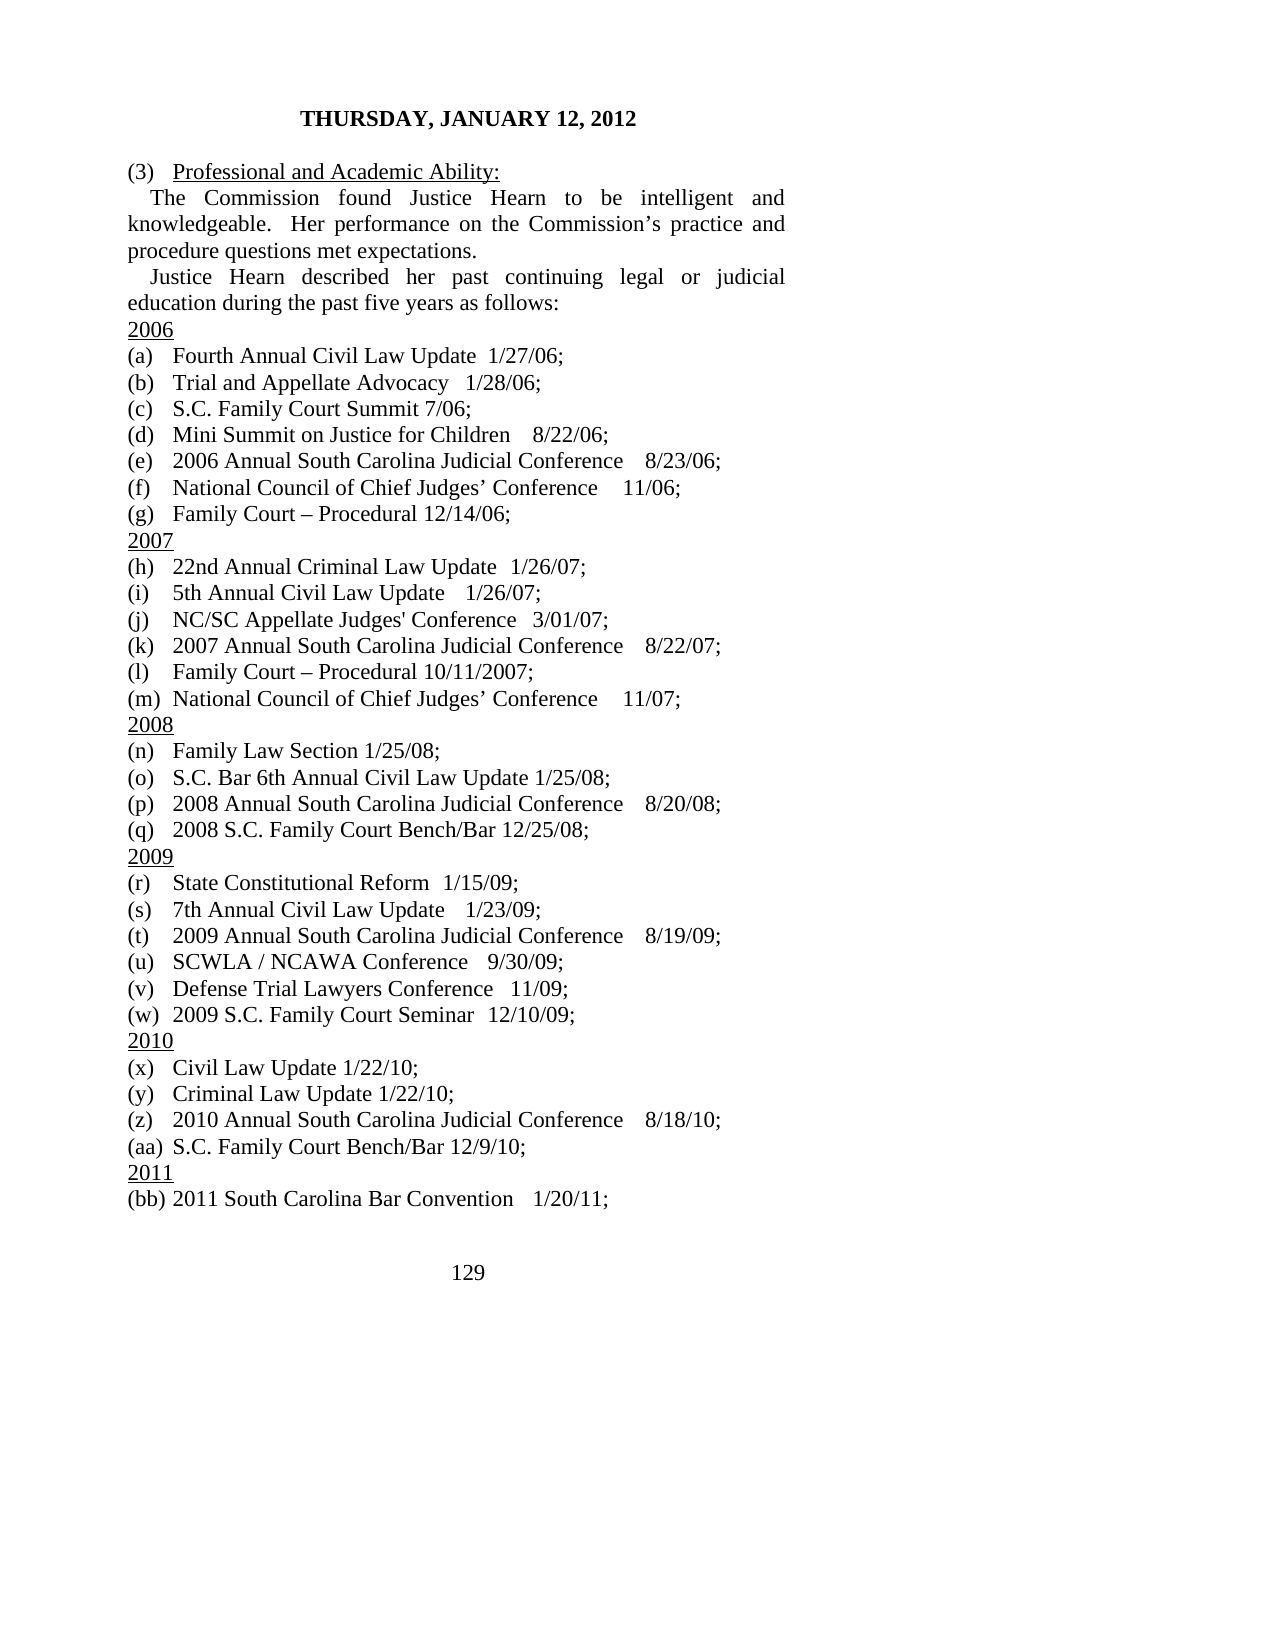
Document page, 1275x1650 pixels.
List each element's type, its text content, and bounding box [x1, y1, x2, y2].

text (bb) 2011 South Carolina Bar Convention 1/20/11; [127, 1186, 786, 1212]
text (z) 2010 Annual South Carolina Judicial Conference 8/18/10; [127, 1106, 786, 1133]
text (u) SCWLA / NCAWA Conference 9/30/09; [127, 948, 786, 975]
text (x) Civil Law Update 1/22/10; [127, 1054, 786, 1080]
text (t) 2009 Annual South Carolina Judicial Conference 8/19/09; [127, 922, 786, 948]
text (i) 5th Annual Civil Law Update 1/26/07; [127, 579, 786, 606]
text (l) Family Court – Procedural 10/11/2007; [127, 658, 786, 685]
text (y) Criminal Law Update 1/22/10; [127, 1080, 786, 1106]
text 2009 [127, 843, 786, 869]
text 2008 [127, 711, 786, 737]
text The Commission found Justice Hearn to be intelligent and knowledgeable. Her performance on the Commission’s practice and procedure questions met expectations. [127, 184, 786, 263]
text (aa) S.C. Family Court Bench/Bar 12/9/10; [127, 1133, 786, 1159]
text (b) Trial and Appellate Advocacy 1/28/06; [127, 368, 786, 395]
text (r) State Constitutional Reform 1/15/09; [127, 869, 786, 896]
text (f) National Council of Chief Judges’ Conference 11/06; [127, 474, 786, 500]
text Justice Hearn described her past continuing legal or judicial education during the past five years as follows: [127, 263, 786, 316]
text (h) 22nd Annual Criminal Law Update 1/26/07; [127, 553, 786, 579]
text 2006 [127, 316, 786, 342]
text (w) 2009 S.C. Family Court Seminar 12/10/09; [127, 1001, 786, 1027]
text (g) Family Court – Procedural 12/14/06; [127, 500, 786, 527]
text (j) NC/SC Appellate Judges' Conference 3/01/07; [127, 606, 786, 632]
text (3) Professional and Academic Ability: [127, 158, 786, 184]
text (e) 2006 Annual South Carolina Judicial Conference 8/23/06; [127, 448, 786, 474]
text (d) Mini Summit on Justice for Children 8/22/06; [127, 421, 786, 448]
text 2010 [127, 1027, 786, 1054]
text (c) S.C. Family Court Summit 7/06; [127, 395, 786, 421]
text (a) Fourth Annual Civil Law Update 1/27/06; [127, 342, 786, 368]
text (q) 2008 S.C. Family Court Bench/Bar 12/25/08; [127, 817, 786, 843]
text (p) 2008 Annual South Carolina Judicial Conference 8/20/08; [127, 790, 786, 817]
text (k) 2007 Annual South Carolina Judicial Conference 8/22/07; [127, 632, 786, 658]
text 2011 [127, 1159, 786, 1186]
text (s) 7th Annual Civil Law Update 1/23/09; [127, 896, 786, 922]
text (v) Defense Trial Lawyers Conference 11/09; [127, 975, 786, 1001]
text (o) S.C. Bar 6th Annual Civil Law Update 1/25/08; [127, 764, 786, 790]
text 2007 [127, 527, 786, 553]
text (n) Family Law Section 1/25/08; [127, 737, 786, 764]
text (m) National Council of Chief Judges’ Conference 11/07; [127, 685, 786, 711]
